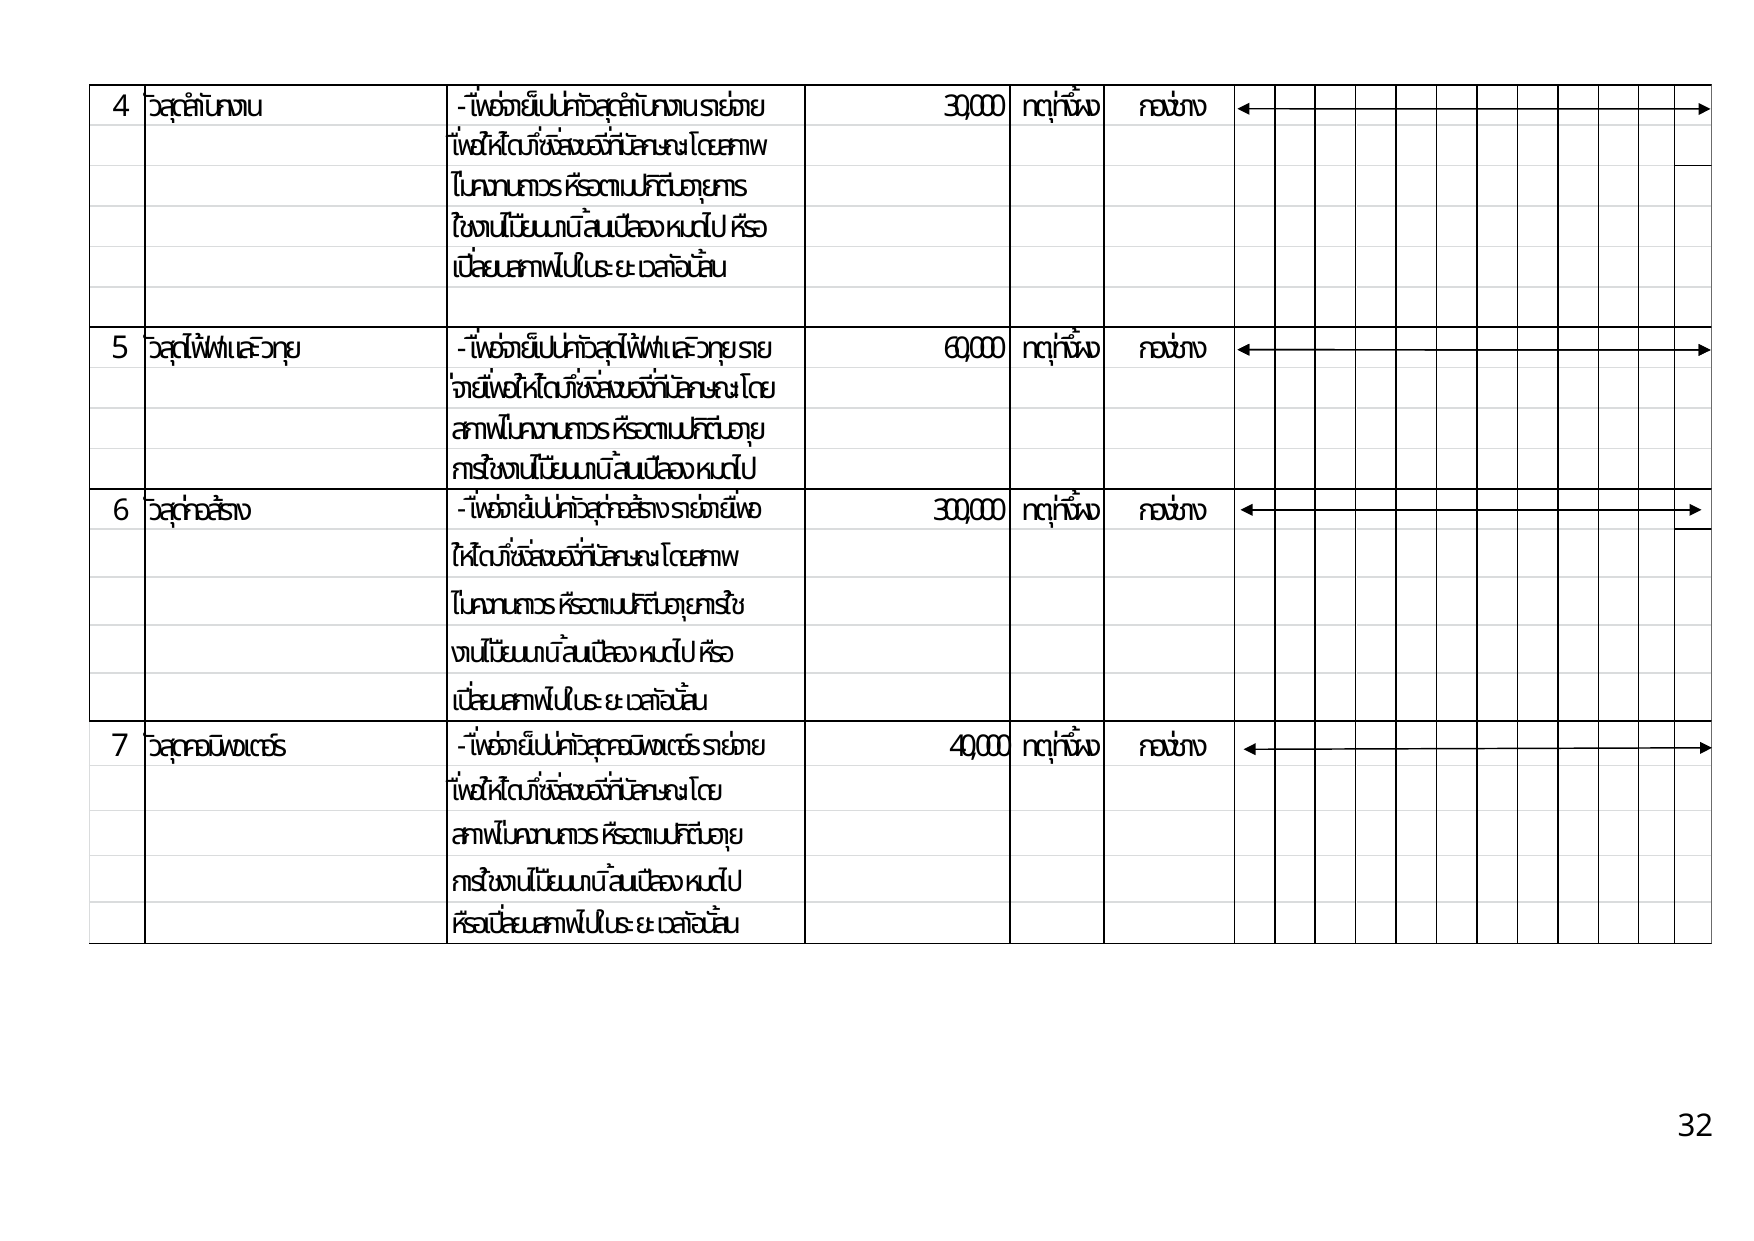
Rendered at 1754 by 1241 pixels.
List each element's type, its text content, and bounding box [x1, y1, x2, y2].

text 32 [89, 1103, 1713, 1146]
